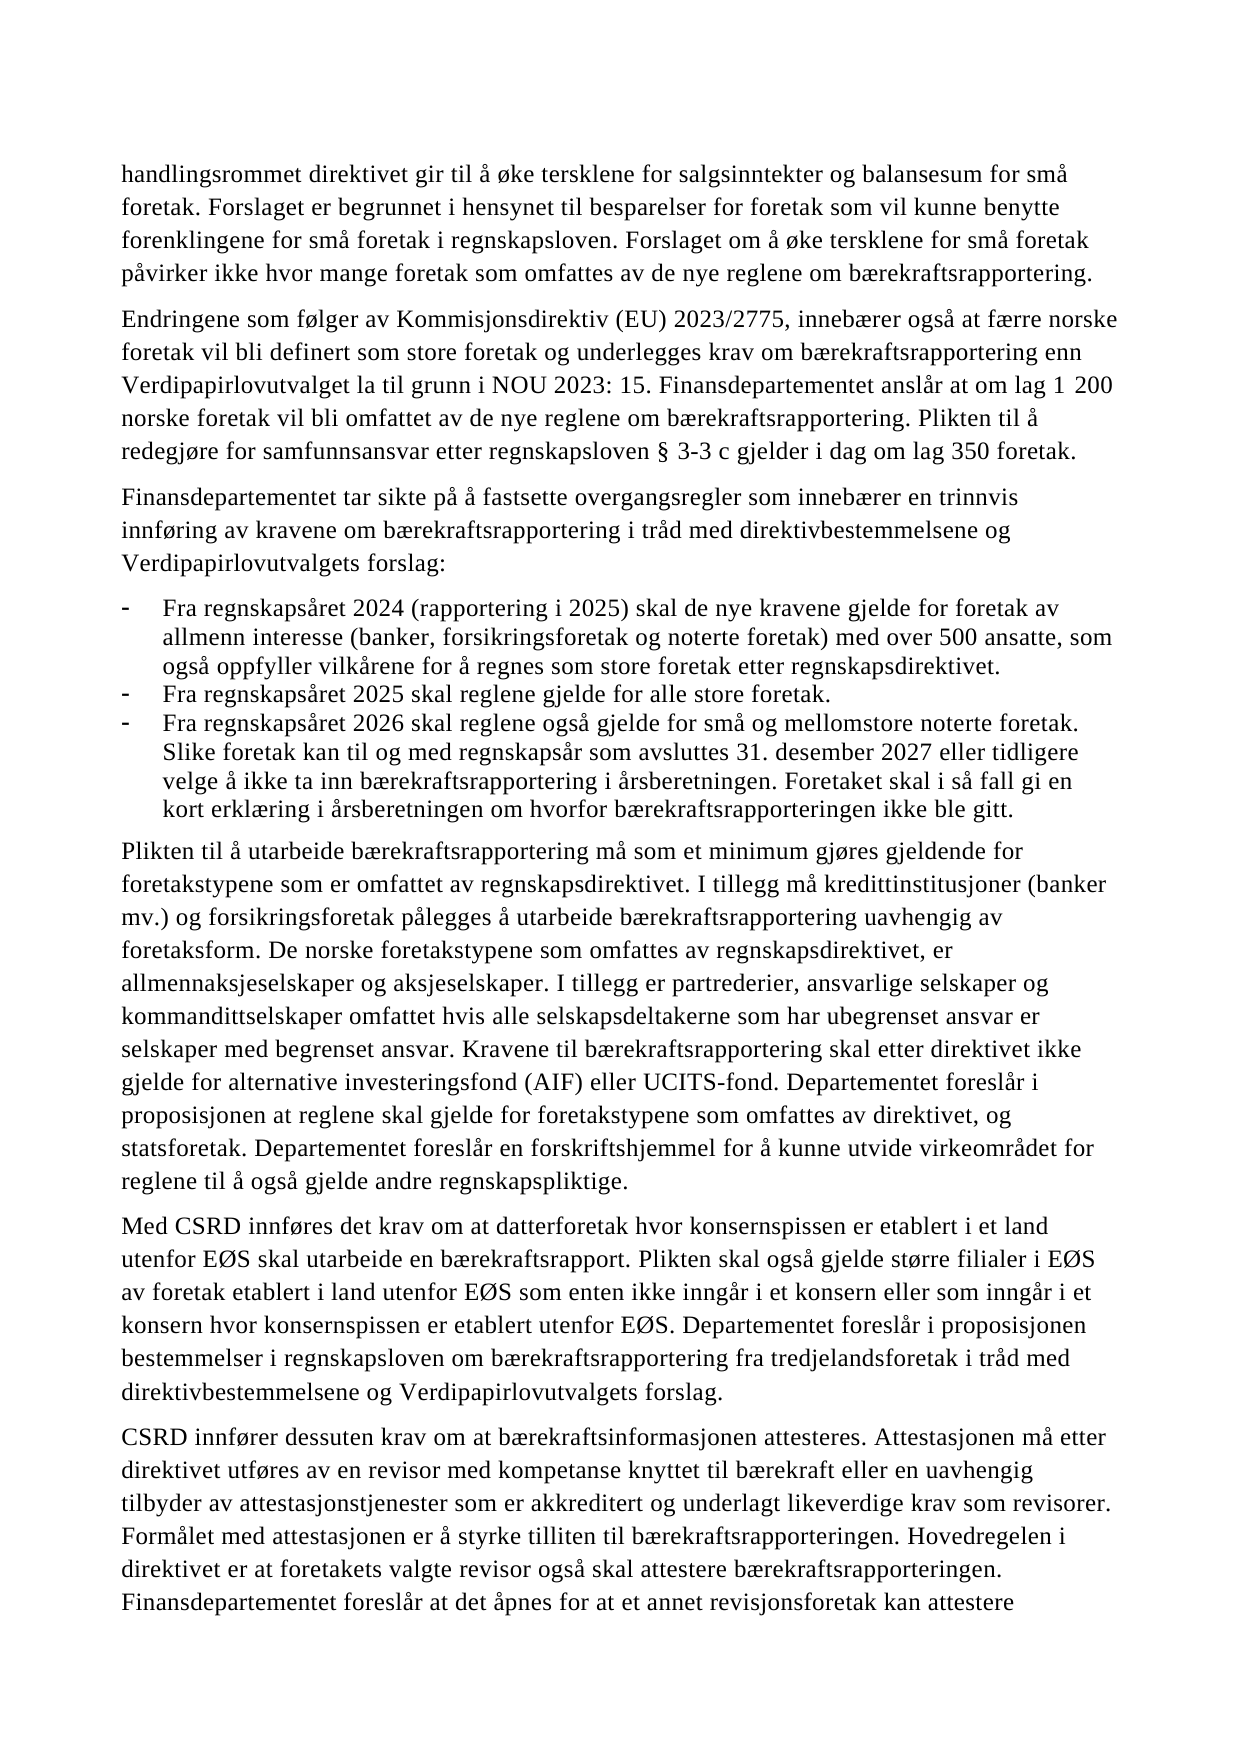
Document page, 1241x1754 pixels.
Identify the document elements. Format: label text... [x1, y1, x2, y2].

text Plikten til å utarbeide bærekraftsrapportering må som et minimum gjøres gjeldende for foretakstypene som er omfattet av regnskapsdirektivet. I tillegg må kredittinstitusjoner (banker mv.) og forsikringsforetak pålegges å utarbeide bærekraftsrapportering uavhengig av foretaksform. De norske foretakstypene som omfattes av regnskapsdirektivet, er allmennaksjeselskaper og aksjeselskaper. I tillegg er partrederier, ansvarlige selskaper og kommandittselskaper omfattet hvis alle selskapsdeltakerne som har ubegrenset ansvar er selskaper med begrenset ansvar. Kravene til bærekraftsrapportering skal etter direktivet ikke gjelde for alternative investeringsfond (AIF) eller UCITS-fond. Departementet foreslår i proposisjonen at reglene skal gjelde for foretakstypene som omfattes av direktivet, og statsforetak. Departementet foreslår en forskriftshjemmel for å kunne utvide virkeområdet for reglene til å også gjelde andre regnskapspliktige. [121, 836, 1119, 1195]
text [121, 1422, 1119, 1616]
list Fra regnskapsåret 2024 (rapportering i 2025) skal de nye kravene gjelde for foretak av allmenn interesse (banker, forsikringsforetak og noterte foretak) med over 500 ansatte, som også oppfyller vilkårene for å regnes som store foretak etter regnskapsdirektivet. [121, 593, 1119, 679]
list Fra regnskapsåret 2026 skal reglene også gjelde for små og mellomstore noterte foretak. Slike foretak kan til og med regnskapsår som avsluttes 31. desember 2027 eller tidligere velge å ikke ta inn bærekraftsrapportering i årsberetningen. Foretaket skal i så fall gi en kort erklæring i årsberetningen om hvorfor bærekraftsrapporteringen ikke ble gitt. [121, 708, 1119, 823]
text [121, 159, 1119, 287]
text Med CSRD innføres det krav om at datterforetak hvor konsernspissen er etablert i et land utenfor EØS skal utarbeide en bærekraftsrapport. Plikten skal også gjelde større filialer i EØS av foretak etablert i land utenfor EØS som enten ikke inngår i et konsern eller som inngår i et konsern hvor konsernspissen er etablert utenfor EØS. Departementet foreslår i proposisjonen bestemmelser i regnskapsloven om bærekraftsrapportering fra tredjelandsforetak i tråd med direktivbestemmelsene og Verdipapirlovutvalgets forslag. [121, 1211, 1119, 1405]
list Fra regnskapsåret 2025 skal reglene gjelde for alle store foretak. [121, 679, 1119, 708]
text Finansdepartementet tar sikte på å fastsette overgangsregler som innebærer en trinnvis innføring av kravene om bærekraftsrapportering i tråd med direktivbestemmelsene og Verdipapirlovutvalgets forslag: [121, 482, 1119, 576]
text Endringene som følger av Kommisjonsdirektiv (EU) 2023/2775, innebærer også at færre norske foretak vil bli definert som store foretak og underlegges krav om bærekraftsrapportering enn Verdipapirlovutvalget la til grunn i NOU 2023: 15. Finansdepartementet anslår at om lag 1 200 norske foretak vil bli omfattet av de nye reglene om bærekraftsrapportering. Plikten til å redegjøre for samfunnsansvar etter regnskapsloven § 3-3 c gjelder i dag om lag 350 foretak. [121, 304, 1119, 465]
